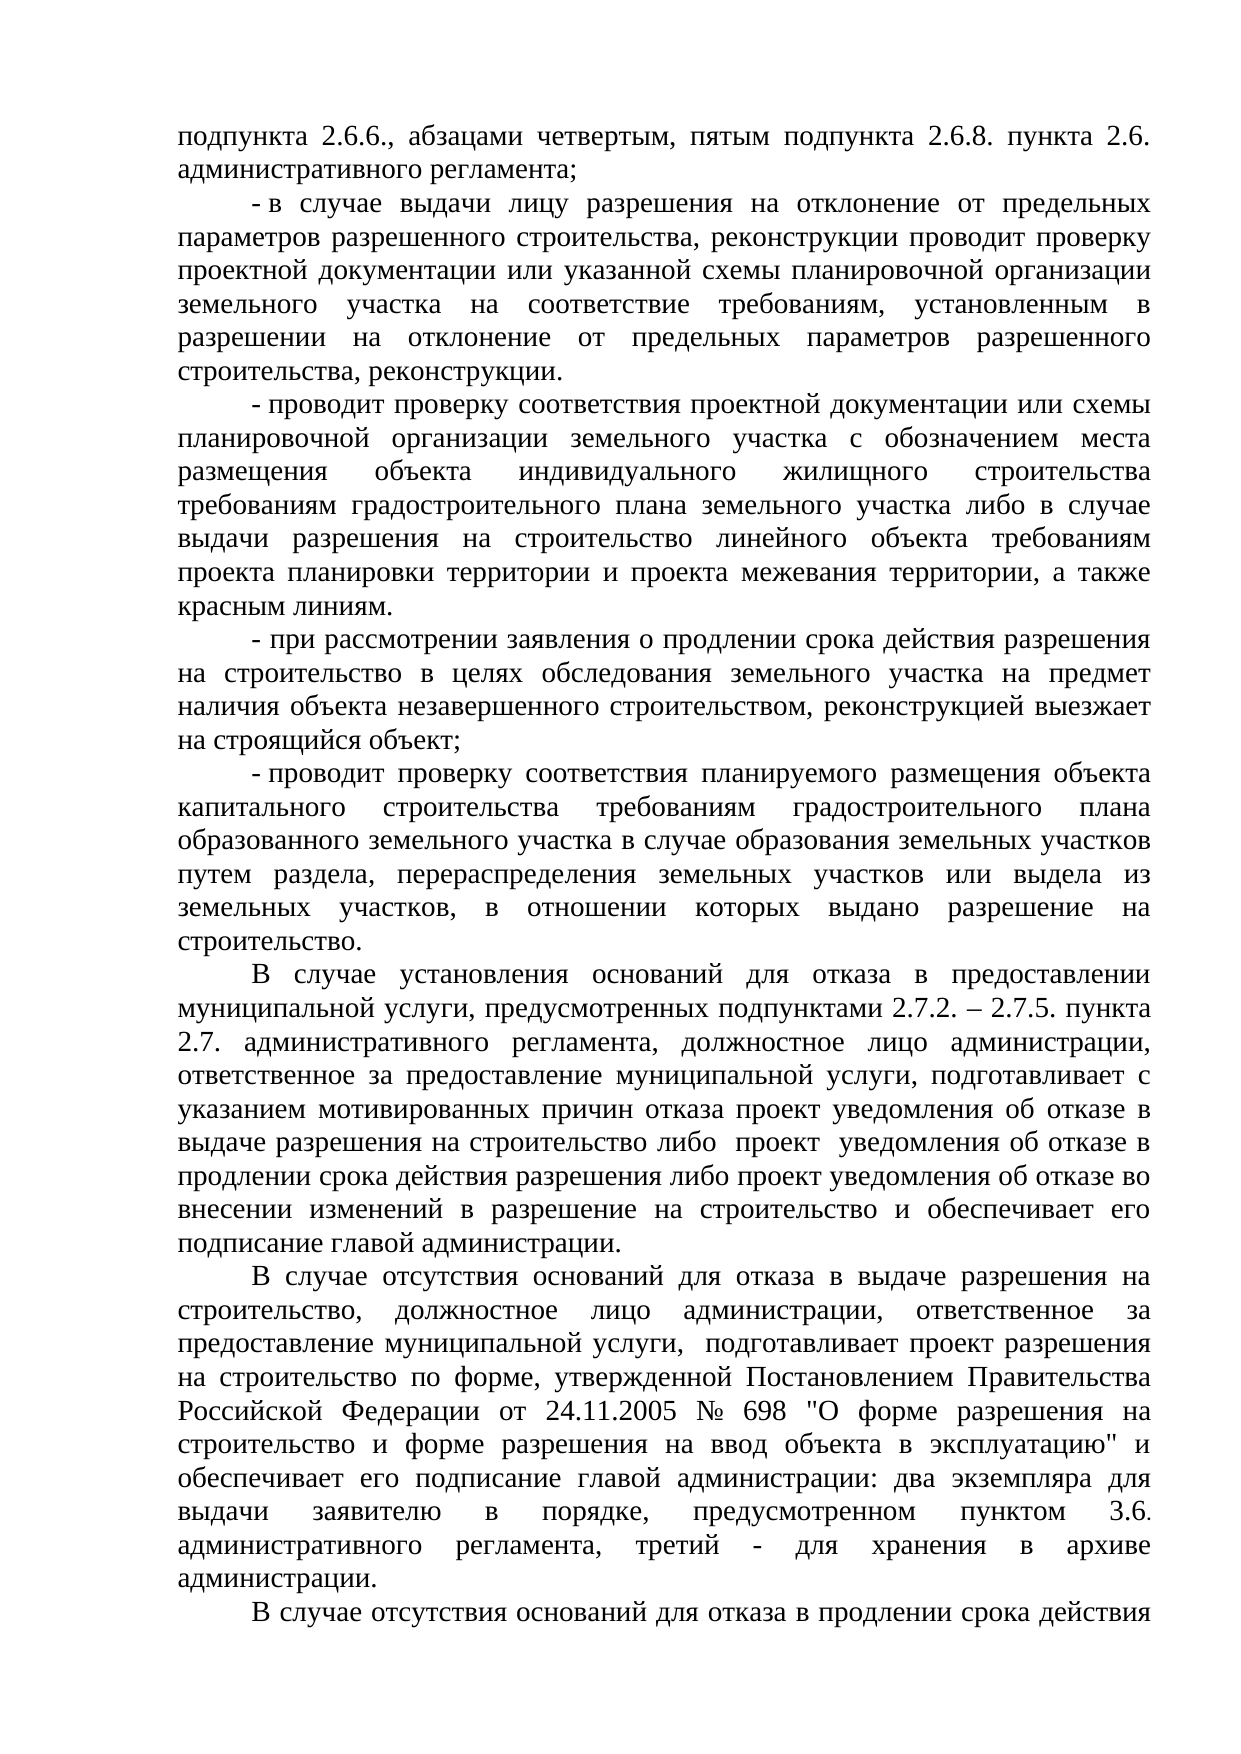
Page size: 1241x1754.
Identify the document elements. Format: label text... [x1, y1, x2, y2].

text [177, 118, 1152, 185]
text - в случае выдачи лицу разрешения на отклонение от предельных параметров разрешенного строительства, реконструкции проводит проверку проектной документации или указанной схемы планировочной организации земельного участка на соответствие требованиям, установленным в разрешении на отклонение от предельных параметров разрешенного строительства, реконструкции. [177, 185, 1152, 386]
text - проводит проверку соответствия планируемого размещения объекта капитального строительства требованиям градостроительного плана образованного земельного участка в случае образования земельных участков путем раздела, перераспределения земельных участков или выдела из земельных участков, в отношении которых выдано разрешение на строительство. [177, 755, 1152, 957]
text В случае отсутствия оснований для отказа в выдаче разрешения на строительство, должностное лицо администрации, ответственное за предоставление муниципальной услуги, подготавливает проект разрешения на строительство по форме, утвержденной Постановлением Правительства Российской Федерации от 24.11.2005 № 698 "О форме разрешения на строительство и форме разрешения на ввод объекта в эксплуатацию" и обеспечивает его подписание главой администрации: два экземпляра для выдачи заявителю в порядке, предусмотренном пунктом 3.6. административного регламента, третий - для хранения в архиве администрации. [177, 1258, 1152, 1594]
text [177, 1594, 1152, 1627]
text - проводит проверку соответствия проектной документации или схемы планировочной организации земельного участка с обозначением места размещения объекта индивидуального жилищного строительства требованиям градостроительного плана земельного участка либо в случае выдачи разрешения на строительство линейного объекта требованиям проекта планировки территории и проекта межевания территории, а также красным линиям. [177, 386, 1152, 621]
text В случае установления оснований для отказа в предоставлении муниципальной услуги, предусмотренных подпунктами 2.7.2. – 2.7.5. пункта 2.7. административного регламента, должностное лицо администрации, ответственное за предоставление муниципальной услуги, подготавливает с указанием мотивированных причин отказа проект уведомления об отказе в выдаче разрешения на строительство либо проект уведомления об отказе в продлении срока действия разрешения либо проект уведомления об отказе во внесении изменений в разрешение на строительство и обеспечивает его подписание главой администрации. [177, 957, 1152, 1258]
text - при рассмотрении заявления о продлении срока действия разрешения на строительство в целях обследования земельного участка на предмет наличия объекта незавершенного строительством, реконструкцией выезжает на строящийся объект; [177, 621, 1152, 755]
